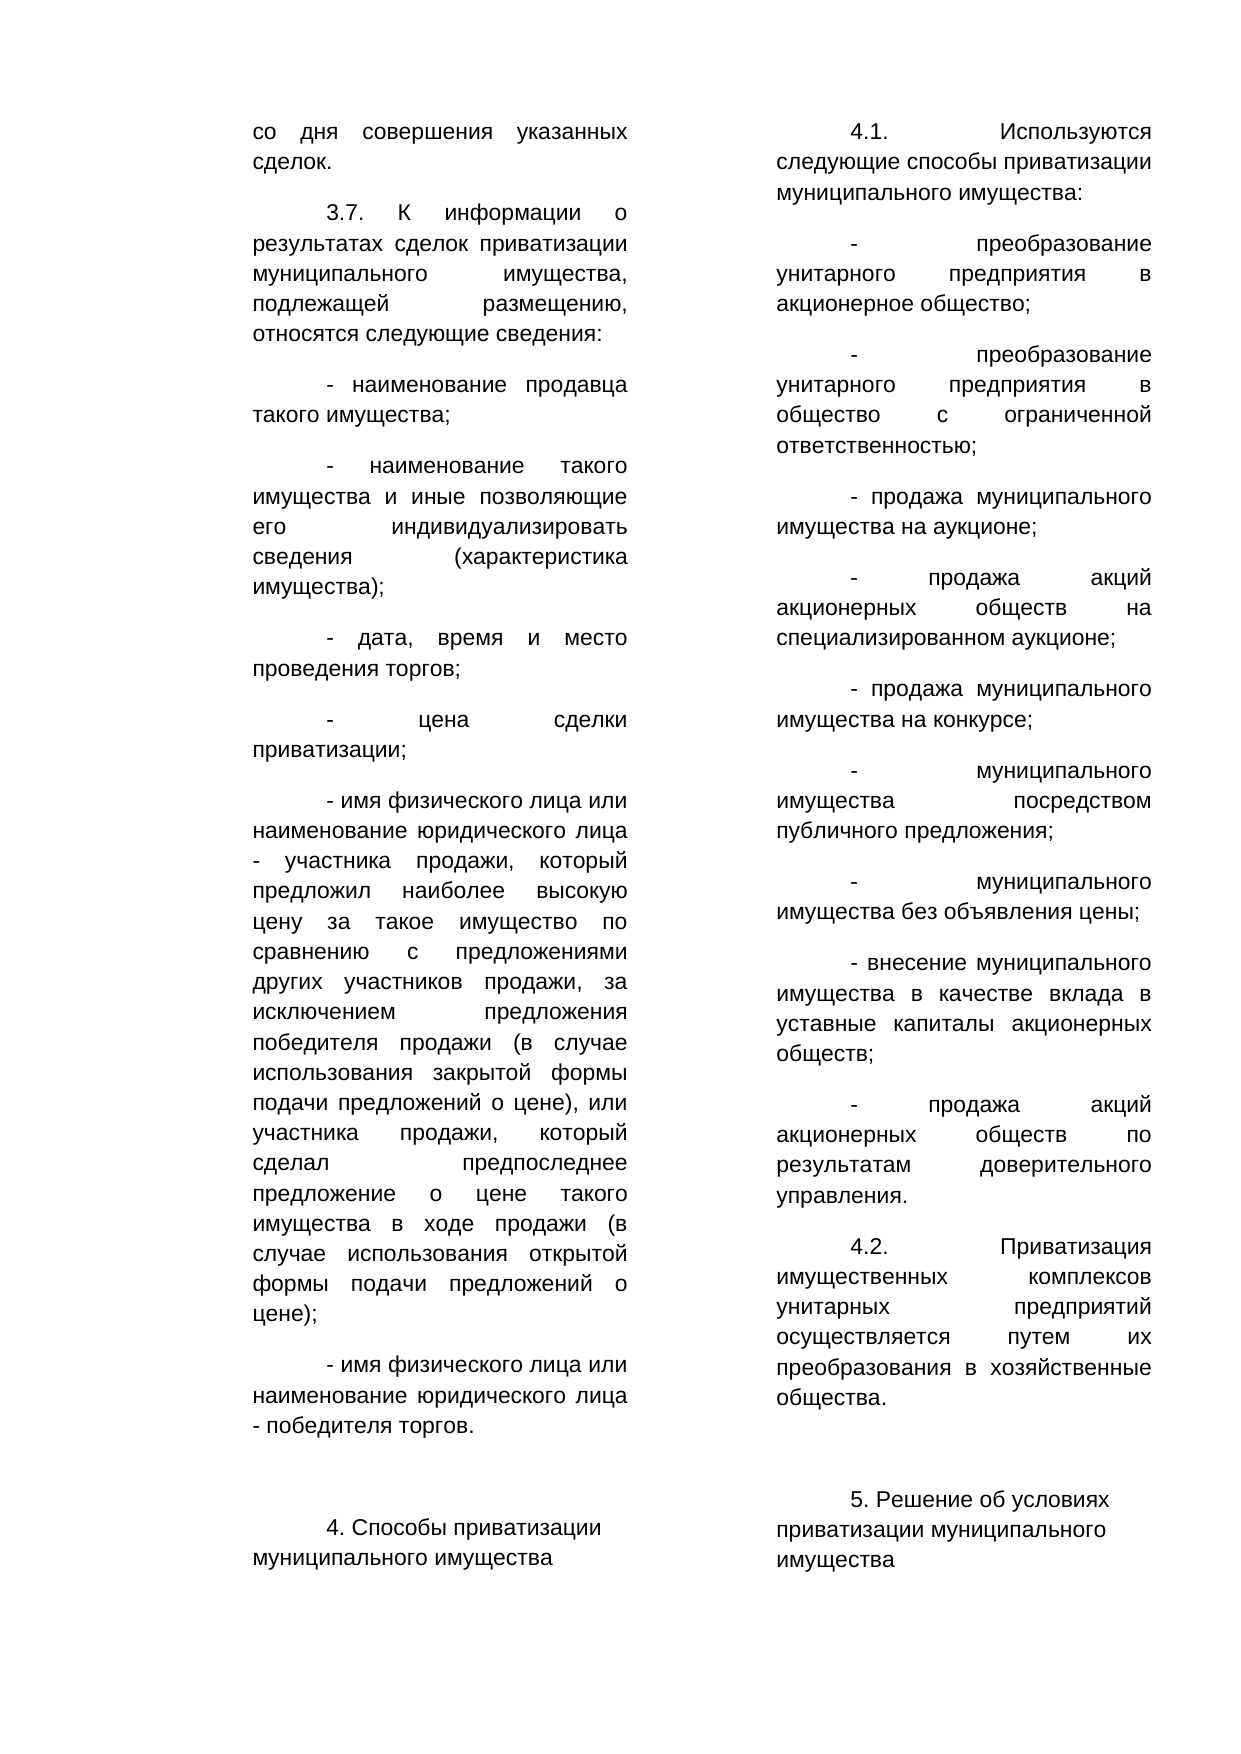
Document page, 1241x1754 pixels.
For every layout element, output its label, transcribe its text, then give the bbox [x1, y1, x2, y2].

text 5. Решение об условиях приватизации муниципального имущества [776, 1486, 1152, 1573]
text - муниципального имущества без объявления цены; [776, 868, 1152, 925]
text - цена сделки приватизации; [252, 706, 627, 762]
text - наименование такого имущества и иные позволяющие его индивидуализировать сведения (характеристика имущества); [252, 452, 627, 600]
text 4.2. Приватизация имущественных комплексов унитарных предприятий осуществляется путем их преобразования в хозяйственные общества. [776, 1233, 1152, 1410]
text - продажа акций акционерных обществ по результатам доверительного управления. [776, 1091, 1152, 1208]
text 4. Способы приватизации муниципального имущества [252, 1514, 627, 1571]
text 4.1. Используются следующие способы приватизации муниципального имущества: [776, 118, 1152, 205]
text - имя физического лица или наименование юридического лица - победителя торгов. [252, 1351, 627, 1438]
text - имя физического лица или наименование юридического лица - участника продажи, который предложил наиболее высокую цену за такое имущество по сравнению с предложениями других участников продажи, за исключением предложения победителя продажи (в случае использования закрытой формы подачи предложений о цене), или участника продажи, который сделал предпоследнее предложение о цене такого имущества в ходе продажи (в случае использования открытой формы подачи предложений о цене); [252, 787, 627, 1327]
text - муниципального имущества посредством публичного предложения; [776, 757, 1152, 843]
text - продажа акций акционерных обществ на специализированном аукционе; [776, 564, 1152, 651]
text - преобразование унитарного предприятия в общество с ограниченной ответственностью; [776, 341, 1152, 458]
text - внесение муниципального имущества в качестве вклада в уставные капиталы акционерных обществ; [776, 949, 1152, 1066]
text 3.7. К информации о результатах сделок приватизации муниципального имущества, подлежащей размещению, относятся следующие сведения: [252, 199, 627, 347]
text - преобразование унитарного предприятия в акционерное общество; [776, 229, 1152, 316]
text - продажа муниципального имущества на конкурсе; [776, 675, 1152, 732]
text - наименование продавца такого имущества; [252, 371, 627, 428]
text - дата, время и место проведения торгов; [252, 624, 627, 681]
text - продажа муниципального имущества на аукционе; [776, 483, 1152, 539]
